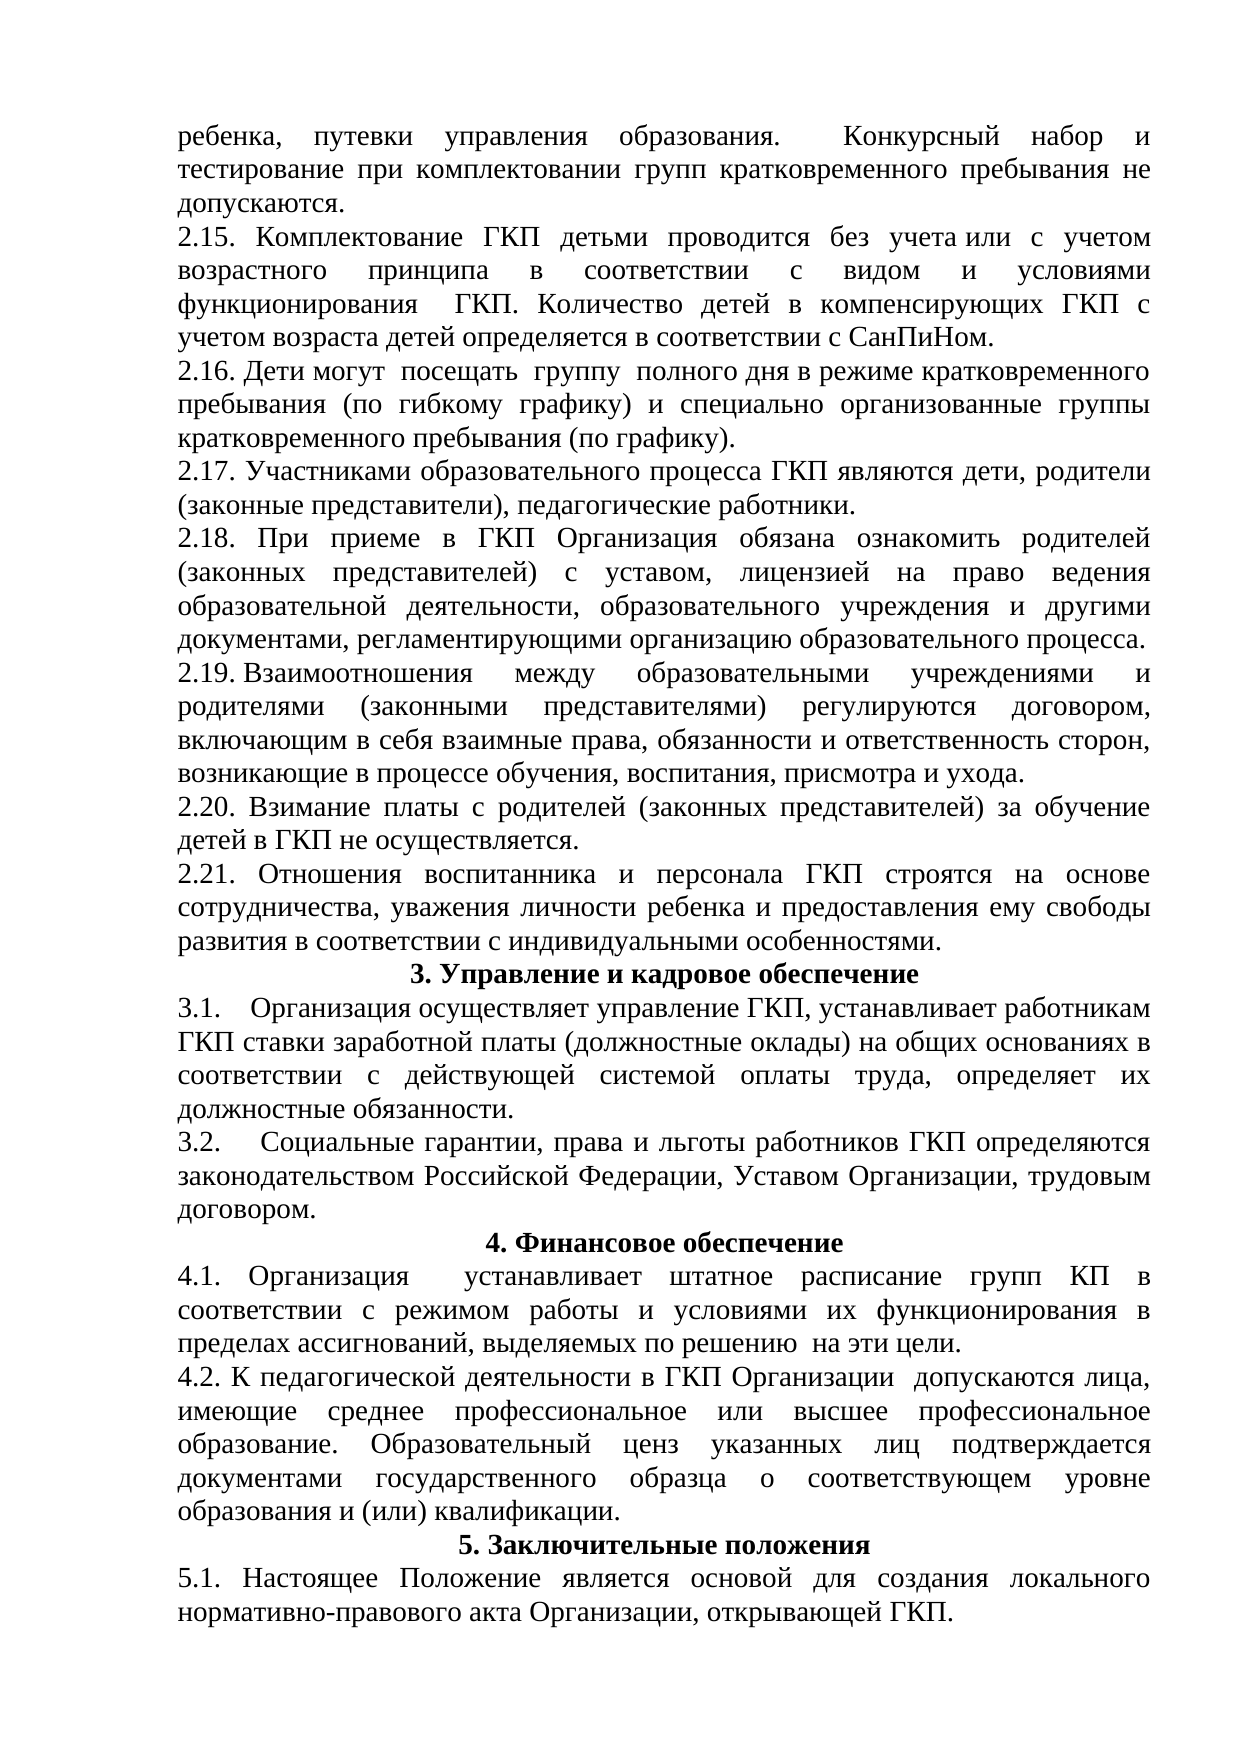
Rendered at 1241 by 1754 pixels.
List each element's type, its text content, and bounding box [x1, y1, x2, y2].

text 4.1. Организация устанавливает штатное расписание групп КП в соответствии с режимом работы и условиями их функционирования в пределах ассигнований, выделяемых по решению на эти цели. [177, 1258, 1152, 1359]
text 2.19. Взаимоотношения между образовательными учреждениями и родителями (законными представителями) регулируются договором, включающим в себя взаимные права, обязанности и ответственность сторон, возникающие в процессе обучения, воспитания, присмотра и ухода. [177, 655, 1152, 789]
text 4. Финансовое обеспечение [177, 1225, 1152, 1258]
text 2.18. При приеме в ГКП Организация обязана ознакомить родителей (законных представителей) с уставом, лицензией на право ведения образовательной деятельности, образовательного учреждения и другими документами, регламентирующими организацию образовательного процесса. [177, 521, 1152, 655]
text 3. Управление и кадровое обеспечение [177, 957, 1152, 990]
text 2.16. Дети могут посещать группу полного дня в режиме кратковременного пребывания (по гибкому графику) и специально организованные группы кратковременного пребывания (по графику). [177, 353, 1152, 453]
text 2.21. Отношения воспитанника и персонала ГКП строятся на основе сотрудничества, уважения личности ребенка и предоставления ему свободы развития в соответствии с индивидуальными особенностями. [177, 856, 1152, 957]
text 3.1. Организация осуществляет управление ГКП, устанавливает работникам ГКП ставки заработной платы (должностные оклады) на общих основаниях в соответствии с действующей системой оплаты труда, определяет их должностные обязанности. [177, 990, 1152, 1124]
text 4.2. К педагогической деятельности в ГКП Организации допускаются лица, имеющие среднее профессиональное или высшее профессиональное образование. Образовательный ценз указанных лиц подтверждается документами государственного образца о соответствующем уровне образования и (или) квалификации. [177, 1359, 1152, 1527]
text 2.20. Взимание платы с родителей (законных представителей) за обучение детей в ГКП не осуществляется. [177, 789, 1152, 856]
text 5.1. Настоящее Положение является основой для создания локального нормативно-правового акта Организации, открывающей ГКП. [177, 1560, 1152, 1627]
text 2.15. Комплектование ГКП детьми проводится без учета или с учетом возрастного принципа в соответствии с видом и условиями функционирования ГКП. Количество детей в компенсирующих ГКП с учетом возраста детей определяется в соответствии с СанПиНом. [177, 219, 1152, 353]
text 5. Заключительные положения [177, 1527, 1152, 1560]
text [177, 118, 1152, 219]
text 2.17. Участниками образовательного процесса ГКП являются дети, родители (законные представители), педагогические работники. [177, 453, 1152, 521]
text 3.2. Социальные гарантии, права и льготы работников ГКП определяются законодательством Российской Федерации, Уставом Организации, трудовым договором. [177, 1124, 1152, 1225]
